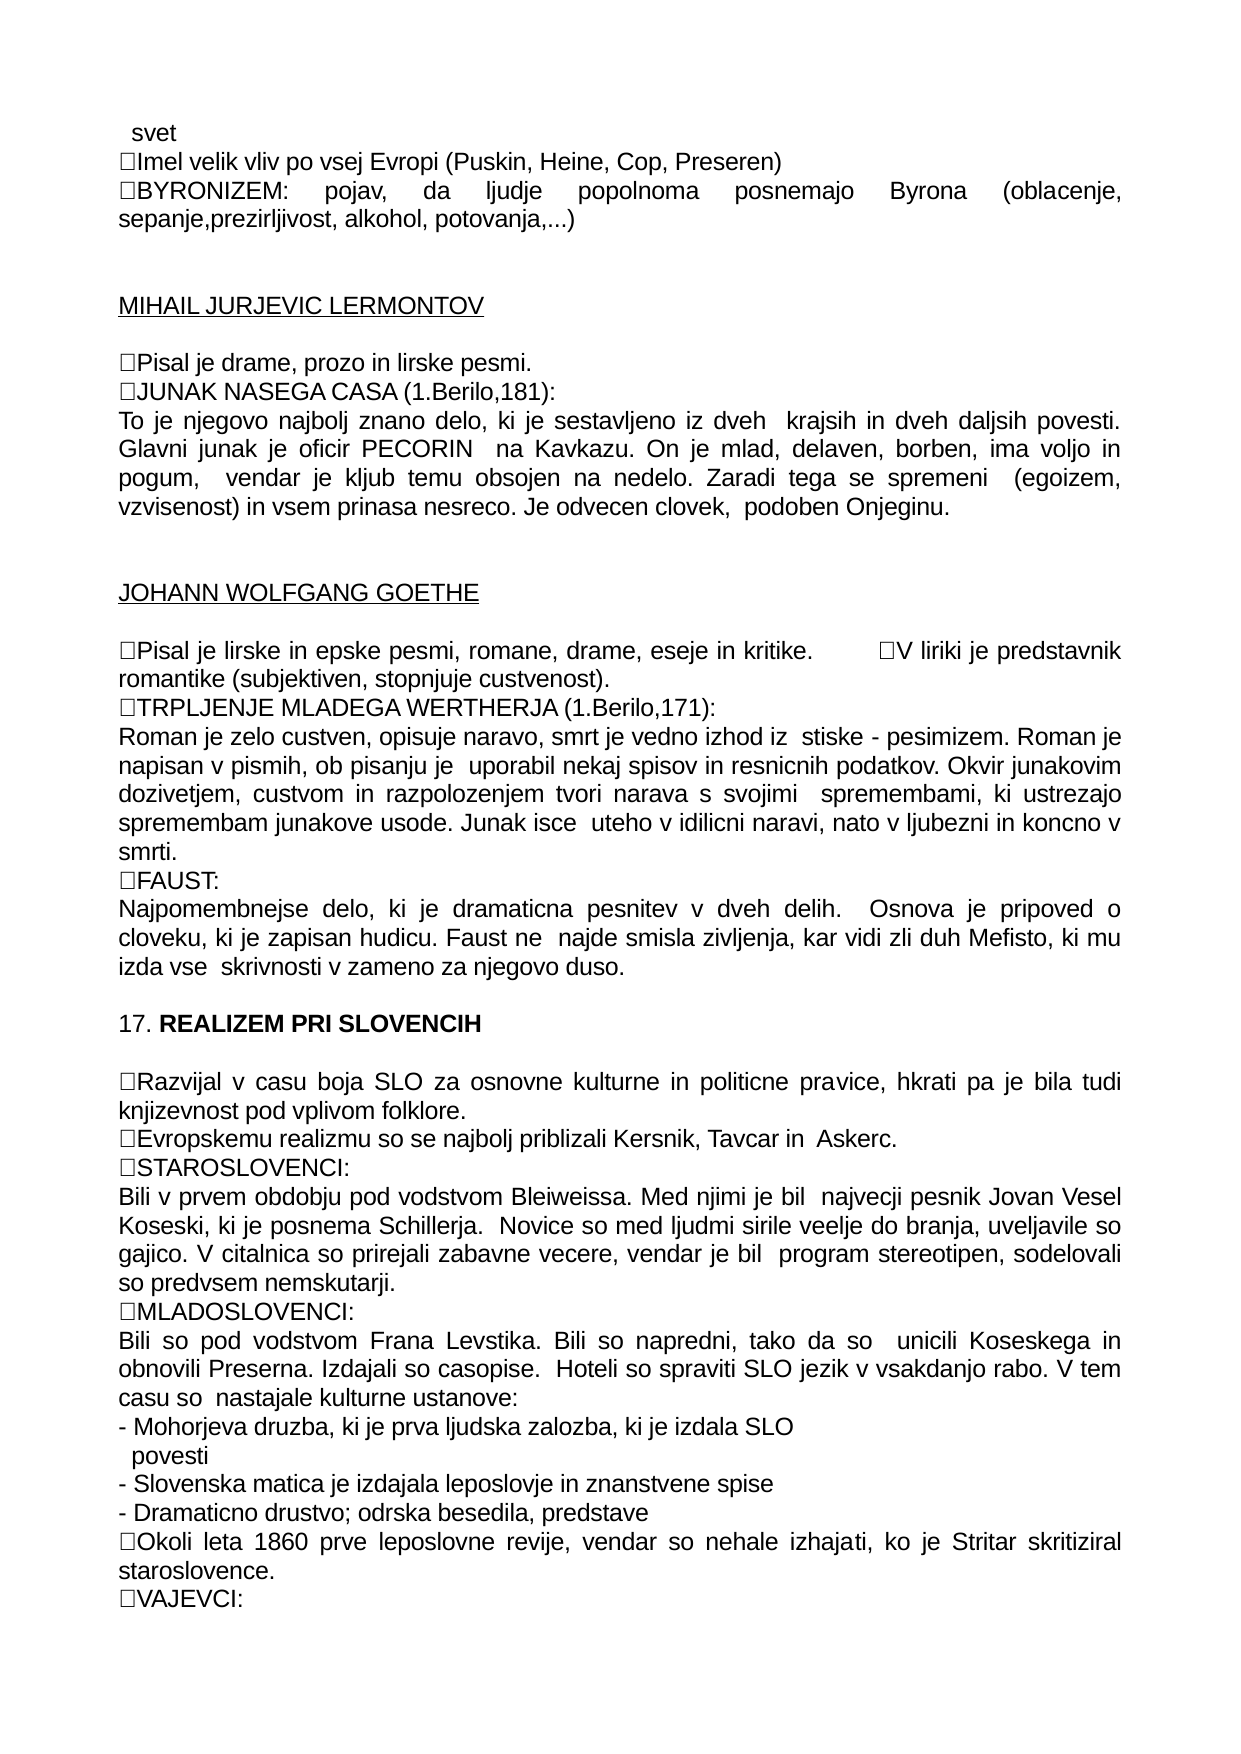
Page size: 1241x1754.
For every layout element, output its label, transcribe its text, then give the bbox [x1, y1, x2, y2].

text JUNAK NASEGA CASA (1.Berilo,181): [118, 377, 1122, 406]
text Najpomembnejse delo, ki je dramaticna pesnitev v dveh delih. Osnova je pripoved o cloveku, ki je zapisan hudicu. Faust ne najde smisla zivljenja, kar vidi zli duh Mefisto, ki mu izda vse skrivnosti v zameno za njegovo duso. [118, 894, 1122, 981]
text JOHANN WOLFGANG GOETHE [118, 578, 1122, 607]
text VAJEVCI: [118, 1584, 1122, 1613]
text MIHAIL JURJEVIC LERMONTOV [118, 291, 1122, 319]
text Bili v prvem obdobju pod vodstvom Bleiweissa. Med njimi je bil najvecji pesnik Jovan Vesel Koseski, ki je posnema Schillerja. Novice so med ljudmi sirile veelje do branja, uveljavile so gajico. V citalnica so prirejali zabavne vecere, vendar je bil program stereotipen, sodelovali so predvsem nemskutarji. [118, 1182, 1122, 1297]
text Imel velik vliv po vsej Evropi (Puskin, Heine, Cop, Preseren) [118, 147, 1122, 176]
text 17. REALIZEM PRI SLOVENCIH [118, 1009, 1122, 1038]
text TRPLJENJE MLADEGA WERTHERJA (1.Berilo,171): [118, 693, 1122, 722]
text povesti [118, 1441, 1122, 1469]
text svet [118, 118, 1122, 147]
text Evropskemu realizmu so se najbolj priblizali Kersnik, Tavcar in Askerc. [118, 1124, 1122, 1153]
text Bili so pod vodstvom Frana Levstika. Bili so napredni, tako da so unicili Koseskega in obnovili Preserna. Izdajali so casopise. Hoteli so spraviti SLO jezik v vsakdanjo rabo. V tem casu so nastajale kulturne ustanove: [118, 1326, 1122, 1412]
text FAUST: [118, 866, 1122, 894]
text BYRONIZEM: pojav, da ljudje popolnoma posnemajo Byrona (oblacenje, sepanje,prezirljivost, alkohol, potovanja,...) [118, 176, 1122, 233]
text MLADOSLOVENCI: [118, 1297, 1122, 1326]
text Razvijal v casu boja SLO za osnovne kulturne in politicne pravice, hkrati pa je bila tudi knjizevnost pod vplivom folklore. [118, 1067, 1122, 1124]
text Okoli leta 1860 prve leposlovne revije, vendar so nehale izhajati, ko je Stritar skritiziral staroslovence. [118, 1527, 1122, 1584]
text - Mohorjeva druzba, ki je prva ljudska zalozba, ki je izdala SLO [118, 1412, 1122, 1441]
text Roman je zelo custven, opisuje naravo, smrt je vedno izhod iz stiske - pesimizem. Roman je napisan v pismih, ob pisanju je uporabil nekaj spisov in resnicnih podatkov. Okvir junakovim dozivetjem, custvom in razpolozenjem tvori narava s svojimi spremembami, ki ustrezajo spremembam junakove usode. Junak isce uteho v idilicni naravi, nato v ljubezni in koncno v smrti. [118, 722, 1122, 866]
text - Dramaticno drustvo; odrska besedila, predstave [118, 1498, 1122, 1527]
text STAROSLOVENCI: [118, 1153, 1122, 1182]
text Pisal je lirske in epske pesmi, romane, drame, eseje in kritike. V liriki je predstavnik romantike (subjektiven, stopnjuje custvenost). [118, 636, 1122, 693]
text Pisal je drame, prozo in lirske pesmi. [118, 348, 1122, 377]
text To je njegovo najbolj znano delo, ki je sestavljeno iz dveh krajsih in dveh daljsih povesti. Glavni junak je oficir PECORIN na Kavkazu. On je mlad, delaven, borben, ima voljo in pogum, vendar je kljub temu obsojen na nedelo. Zaradi tega se spremeni (egoizem, vzvisenost) in vsem prinasa nesreco. Je odvecen clovek, podoben Onjeginu. [118, 406, 1122, 521]
text - Slovenska matica je izdajala leposlovje in znanstvene spise [118, 1469, 1122, 1498]
